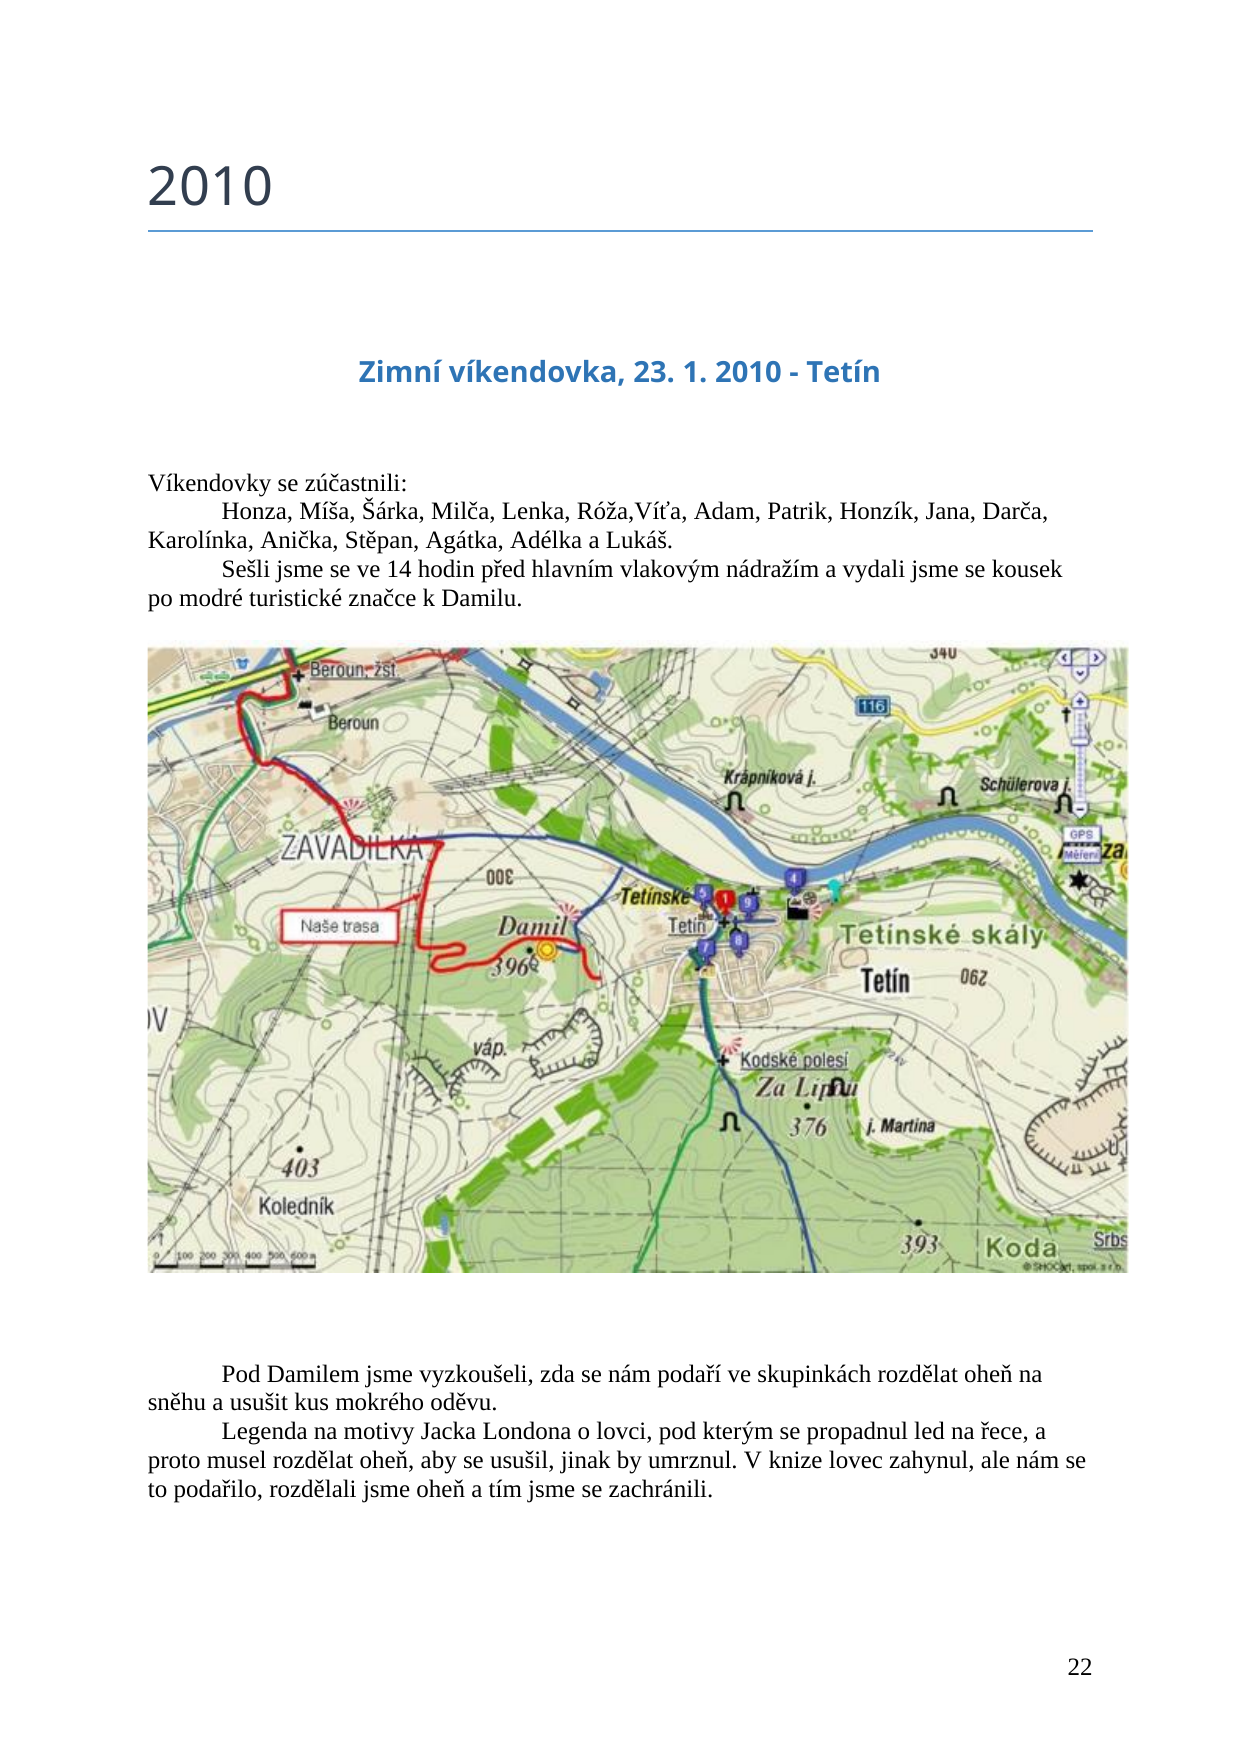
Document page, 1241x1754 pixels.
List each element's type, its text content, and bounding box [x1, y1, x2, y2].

picture [147, 640, 1129, 1273]
text Pod Damilem jsme vyzkoušeli, zda se nám podaří ve skupinkách rozdělat oheň na sněhu a usušit kus mokrého oděvu. [148, 1359, 1093, 1416]
text Víkendovky se zúčastnili: [148, 468, 1093, 496]
text Honza, Míša, Šárka, Milča, Lenka, Róža,Víťa, Adam, Patrik, Honzík, Jana, Darča, Karolínka, Anička, Stěpan, Agátka, Adélka a Lukáš. [148, 496, 1093, 554]
subtitle Zimní víkendovka, 23. 1. 2010 - Tetín [148, 351, 1093, 391]
title 2010 [148, 148, 1093, 230]
text Sešli jsme se ve 14 hodin před hlavním vlakovým nádražím a vydali jsme se kousek po modré turistické značce k Damilu. [148, 554, 1093, 611]
text Legenda na motivy Jacka Londona o lovci, pod kterým se propadnul led na řece, a proto musel rozdělat oheň, aby se usušil, jinak by umrznul. V knize lovec zahynul, ale nám se to podařilo, rozdělali jsme oheň a tím jsme se zachránili. [148, 1416, 1093, 1502]
